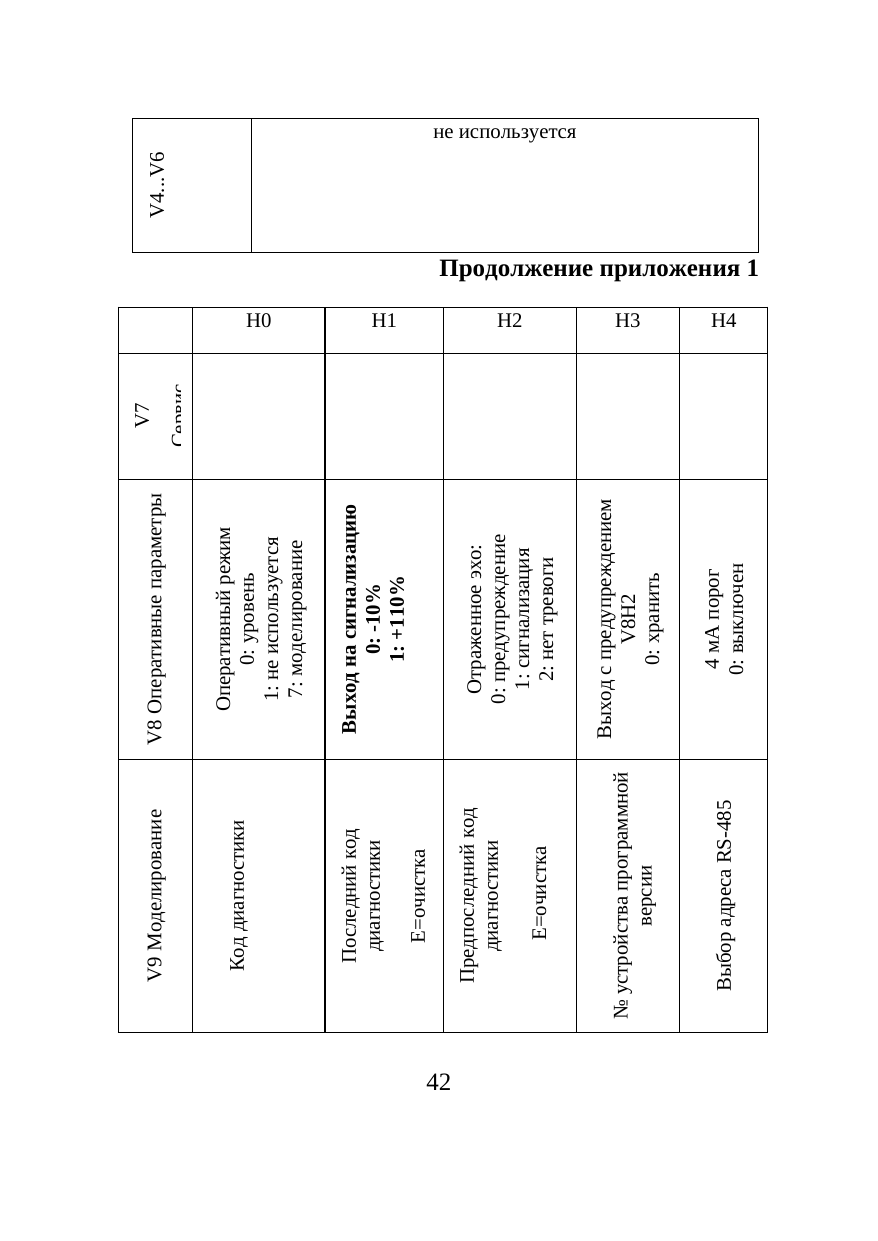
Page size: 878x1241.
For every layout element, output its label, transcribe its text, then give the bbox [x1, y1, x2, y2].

table_cell Предпоследний код диагностики E=очистка [444, 760, 576, 1032]
table_cell № устройства программной версии [577, 760, 679, 1032]
table_cell Выход с предупреждением V8H2 0: хранить >0L %/Min. [577, 480, 679, 759]
table_cell [326, 354, 443, 479]
table_header H0 [193, 308, 324, 353]
table_cell [444, 354, 576, 479]
table_cell V7 Сервис [119, 354, 192, 479]
table_cell [680, 354, 767, 479]
table_header H1 [326, 308, 443, 353]
table_cell не используется [252, 119, 758, 252]
table_cell V8 Оперативные параметры [119, 480, 192, 759]
text Продолжение приложения 1 [118, 253, 759, 282]
table_cell Оперативный режим 0: уровень 1: не используется 7: моделирование 8: оптимизация [193, 480, 324, 759]
table_cell Выбор адреса RS-485 [680, 760, 767, 1032]
table_cell [193, 354, 324, 479]
table_cell V4...V6 [133, 119, 251, 252]
table_header H3 [577, 308, 679, 353]
table_cell V9 Моделирование [119, 760, 192, 1032]
table_cell Код диагностики [193, 760, 324, 1032]
table_cell Последний код диагностики E=очистка [326, 760, 443, 1032]
table_header H2 [444, 308, 576, 353]
table_header [119, 308, 192, 353]
table_header H4 [680, 308, 767, 353]
table_cell Отраженное эхо: 0: предупреждение 1: сигнализация 2: нет тревоги 3: сброс сигнализации [444, 480, 576, 759]
table_cell [577, 354, 679, 479]
table_cell Выход на сигнализацию 0: -10% 1: +110% 2: хранить [326, 480, 443, 759]
table_cell 4 мА порог 0: выключен 1:включен [680, 480, 767, 759]
